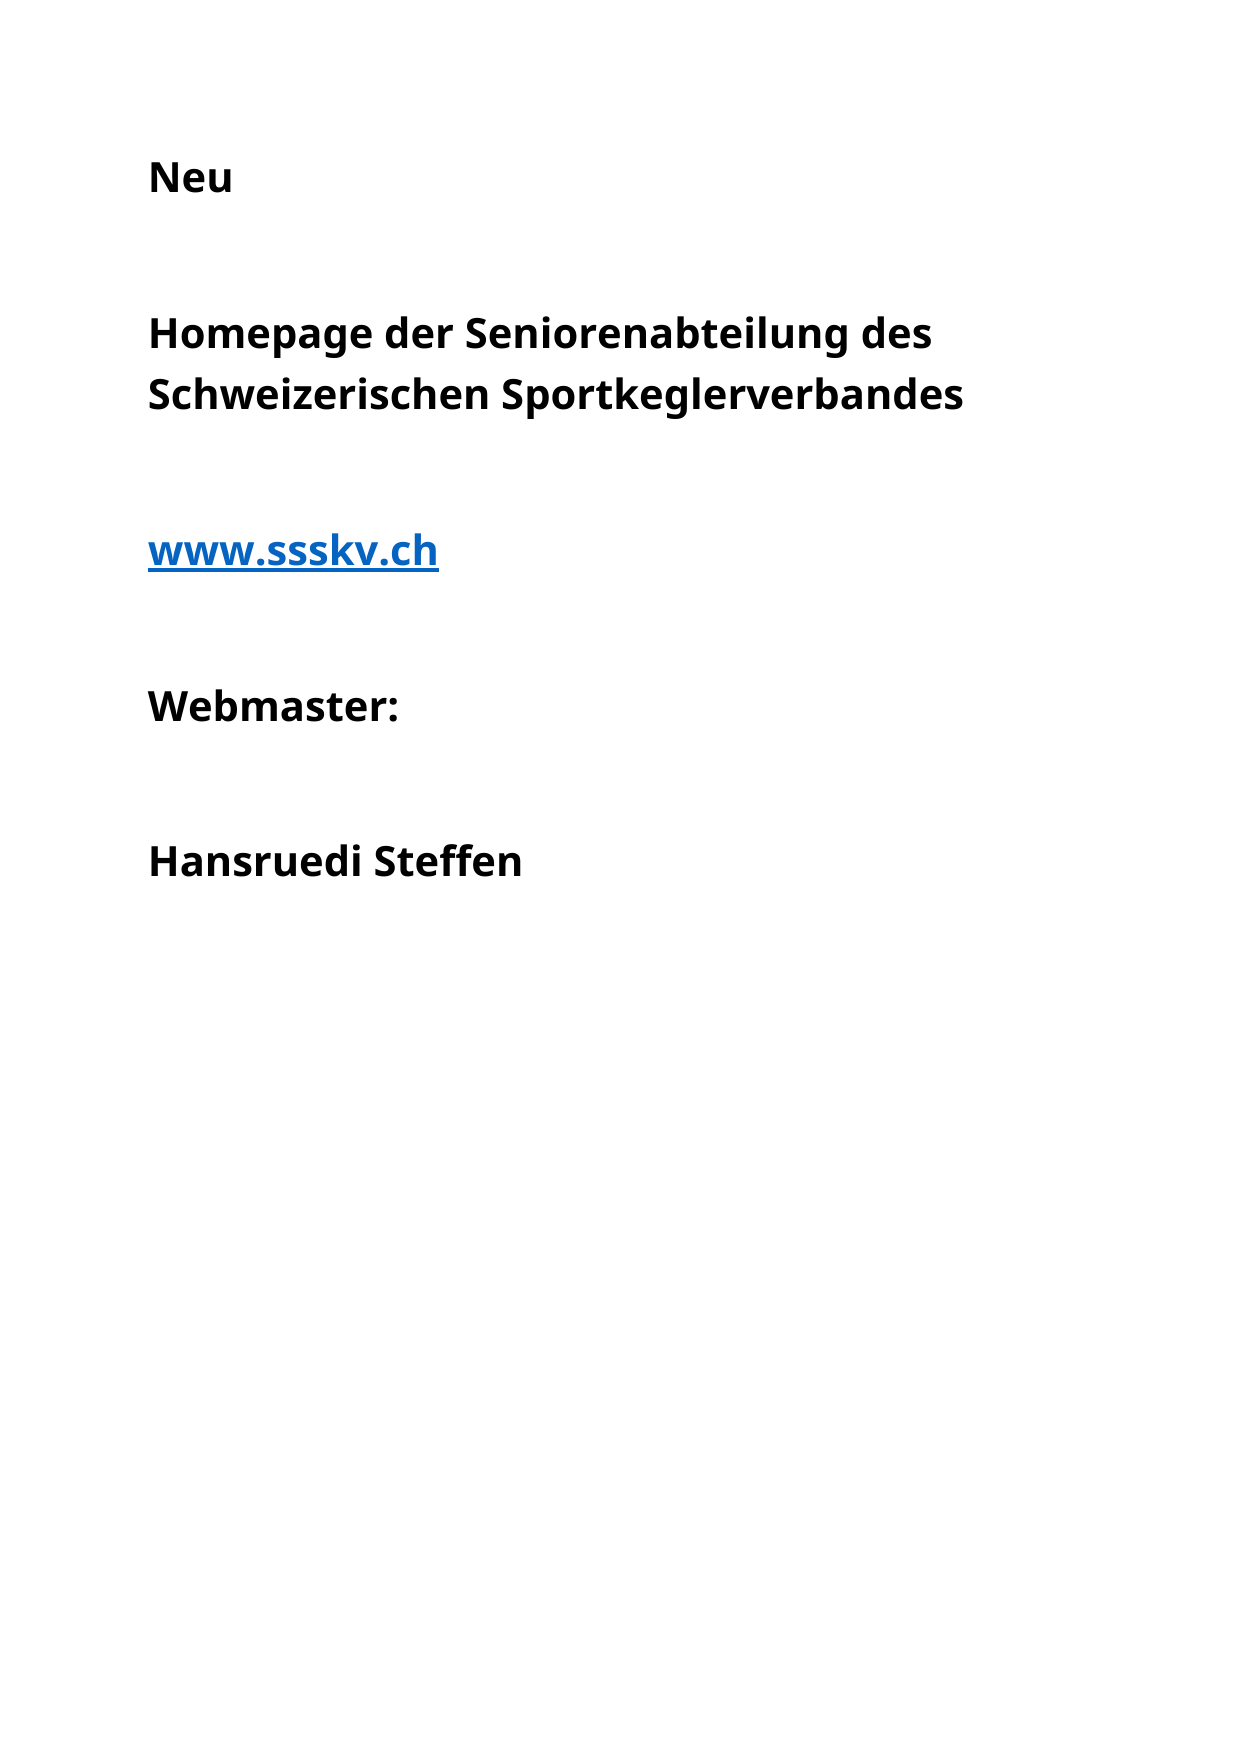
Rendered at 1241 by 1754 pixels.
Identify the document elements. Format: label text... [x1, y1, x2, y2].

text Webmaster: [148, 676, 1093, 733]
text Neu [148, 148, 1093, 204]
text www.ssskv.ch [148, 521, 1093, 577]
text Hansruedi Steffen [148, 832, 1093, 889]
text Homepage der Seniorenabteilung des Schweizerischen Sportkeglerverbandes [148, 303, 1093, 421]
